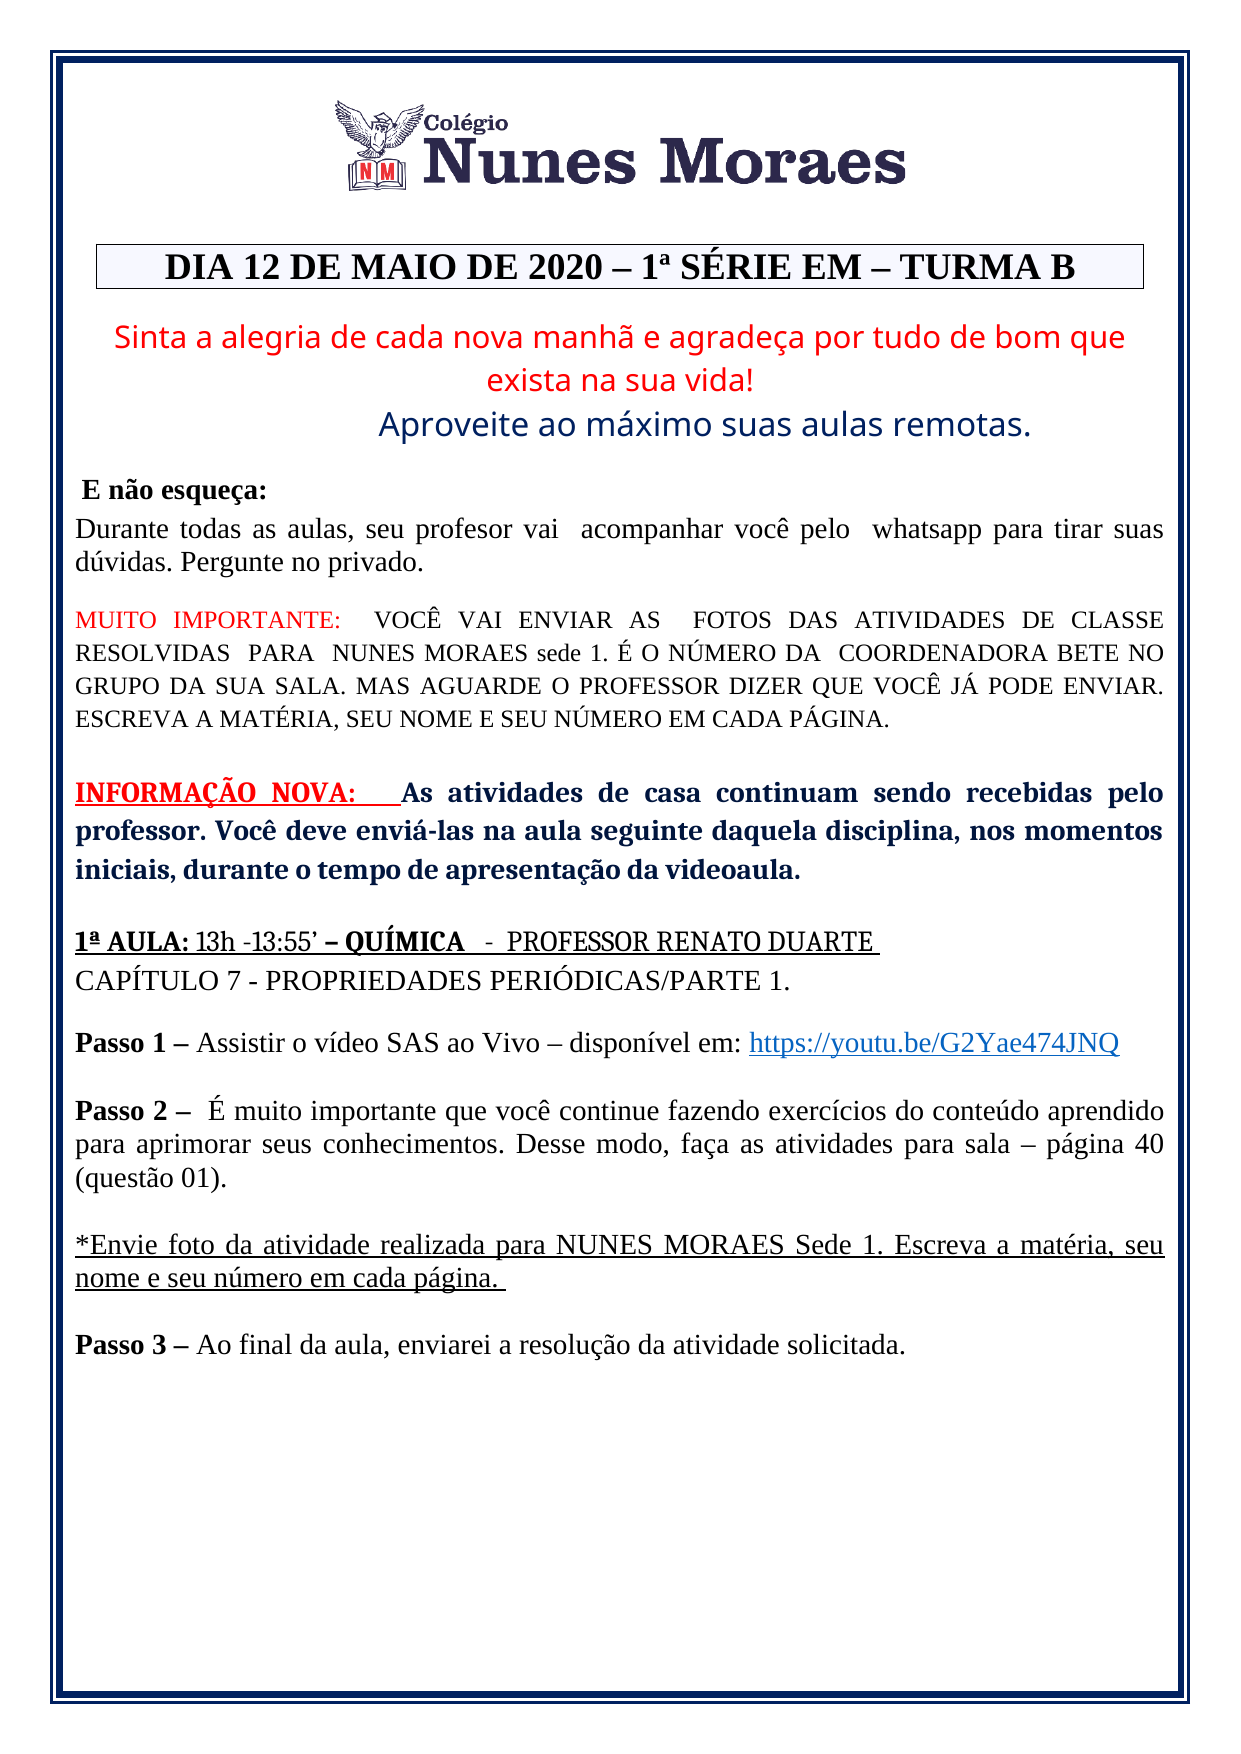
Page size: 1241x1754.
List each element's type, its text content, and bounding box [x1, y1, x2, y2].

picture [335, 100, 906, 191]
text 1ª AULA: 13h -13:55’ – QUÍMICA - PROFESSOR RENATO DUARTE [75, 925, 1165, 958]
text CAPÍTULO 7 - PROPRIEDADES PERIÓDICAS/PARTE 1. [75, 963, 1165, 997]
text INFORMAÇÃO NOVA: As atividades de casa continuam sendo recebidas pelo professor. Você deve enviá-las na aula seguinte daquela disciplina, nos momentos iniciais, durante o tempo de apresentação da videoaula. [75, 776, 1165, 887]
text MUITO IMPORTANTE: VOCÊ VAI ENVIAR AS FOTOS DAS ATIVIDADES DE CLASSE RESOLVIDAS PARA NUNES MORAES sede 1. É O NÚMERO DA COORDENADORA BETE NO GRUPO DA SUA SALA. MAS AGUARDE O PROFESSOR DIZER QUE VOCÊ JÁ PODE ENVIAR. ESCREVA A MATÉRIA, SEU NOME E SEU NÚMERO EM CADA PÁGINA. [75, 605, 1165, 733]
text Passo 3 – Ao final da aula, enviarei a resolução da atividade solicitada. [75, 1327, 1165, 1361]
text Sinta a alegria de cada nova manhã e agradeça por tudo de bom que exista na sua vida! [75, 315, 486, 400]
text E não esqueça: [75, 472, 1165, 506]
text Sinta a alegria de cada nova manhã e agradeça por tudo de bom que exista na sua vida! [754, 315, 1165, 400]
text Aproveite ao máximo suas aulas remotas. [75, 400, 1165, 446]
text Durante todas as aulas, seu profesor vai acompanhar você pelo whatsapp para tirar suas dúvidas. Pergunte no privado. [75, 511, 1165, 578]
text *Envie foto da atividade realizada para NUNES MORAES Sede 1. Escreva a matéria, seu nome e seu número em cada página. [75, 1258, 1165, 1294]
table_header DIA 12 DE MAIO DE 2020 – 1ª SÉRIE EM – TURMA B [97, 245, 1143, 288]
text Passo 2 – É muito importante que você continue fazendo exercícios do conteúdo aprendido para aprimorar seus conhecimentos. Desse modo, faça as atividades para sala – página 40 (questão 01). [75, 1093, 1165, 1193]
text Passo 1 – Assistir o vídeo SAS ao Vivo – disponível em: https://youtu.be/G2Yae474JNQ [75, 1026, 1165, 1059]
text *Envie foto da atividade realizada para NUNES MORAES Sede 1. Escreva a matéria, seu nome e seu número em cada página. [75, 1227, 1165, 1256]
